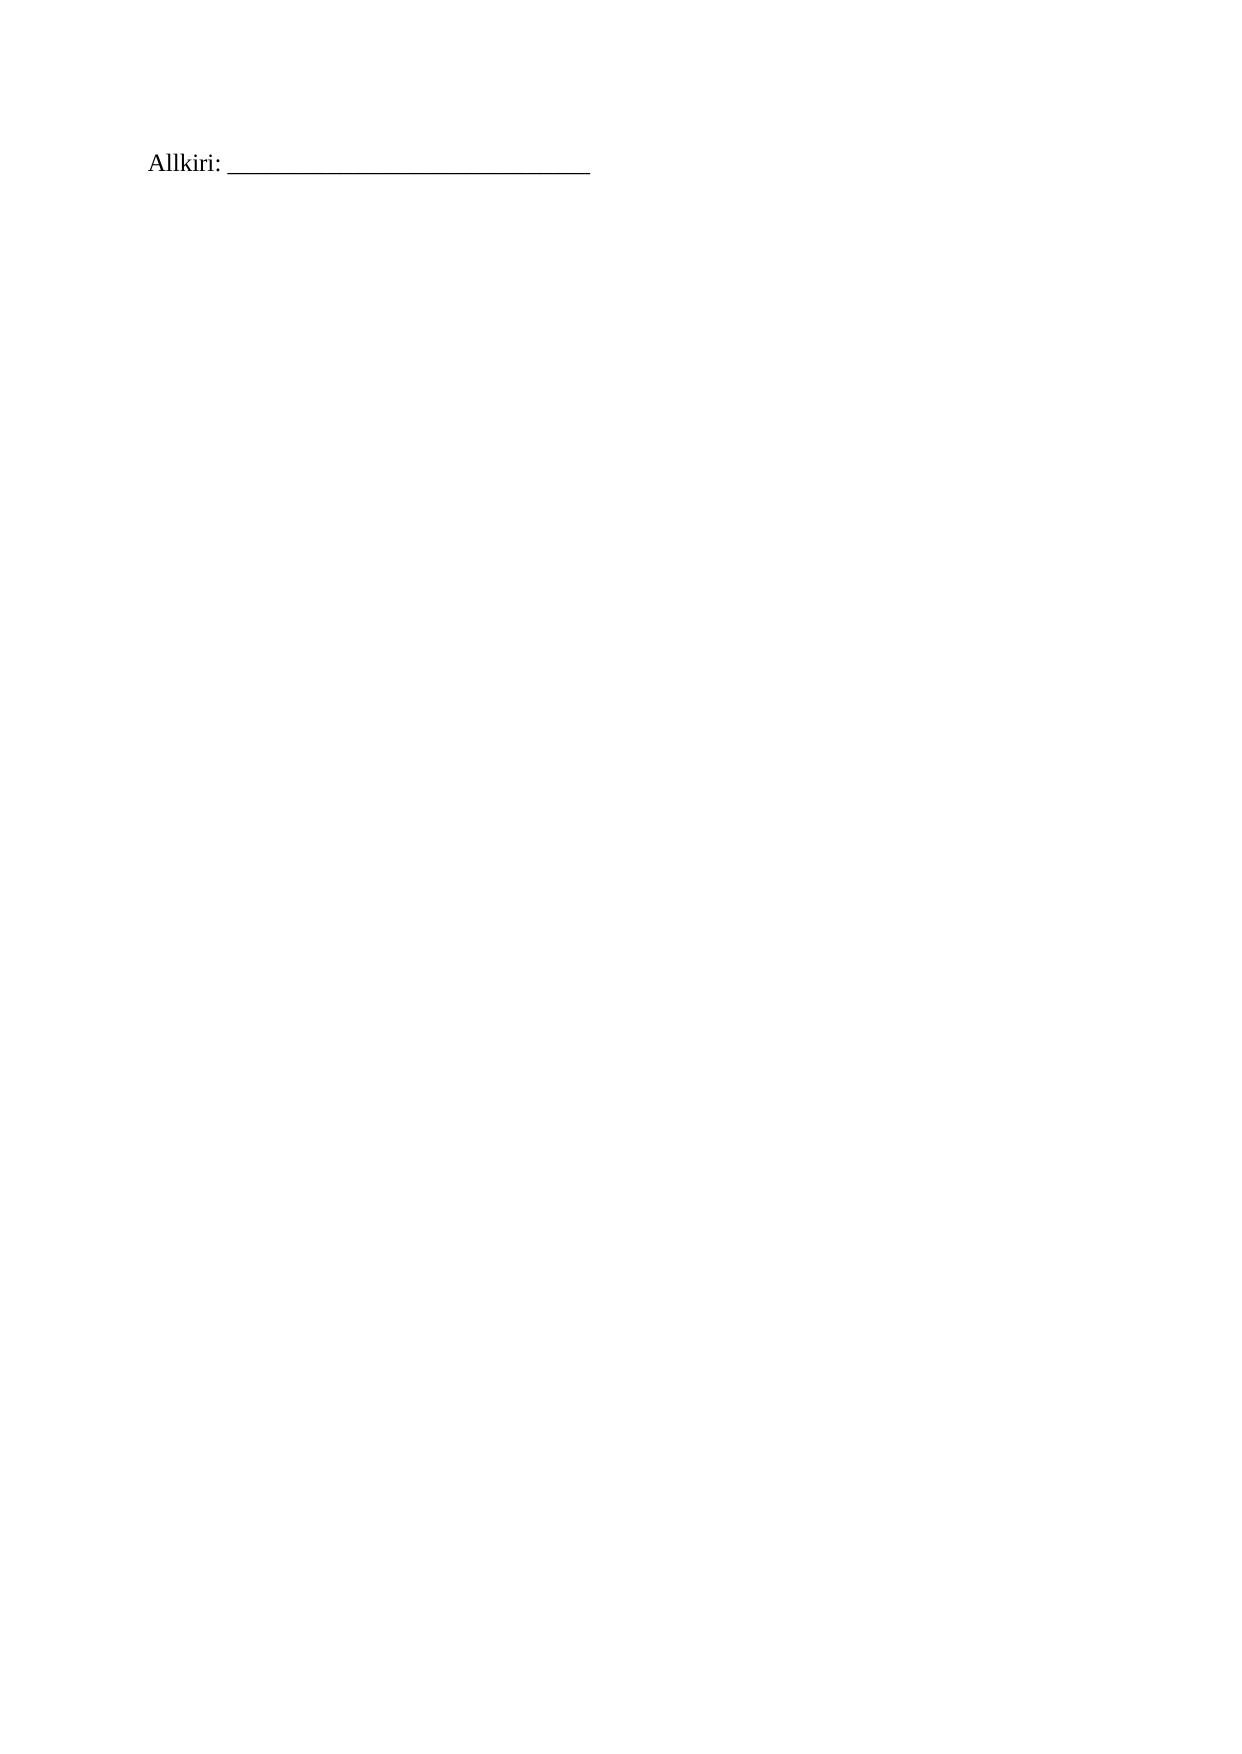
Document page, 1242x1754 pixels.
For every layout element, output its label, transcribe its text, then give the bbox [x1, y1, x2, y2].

text Allkiri: _____________________________ [148, 148, 1094, 176]
